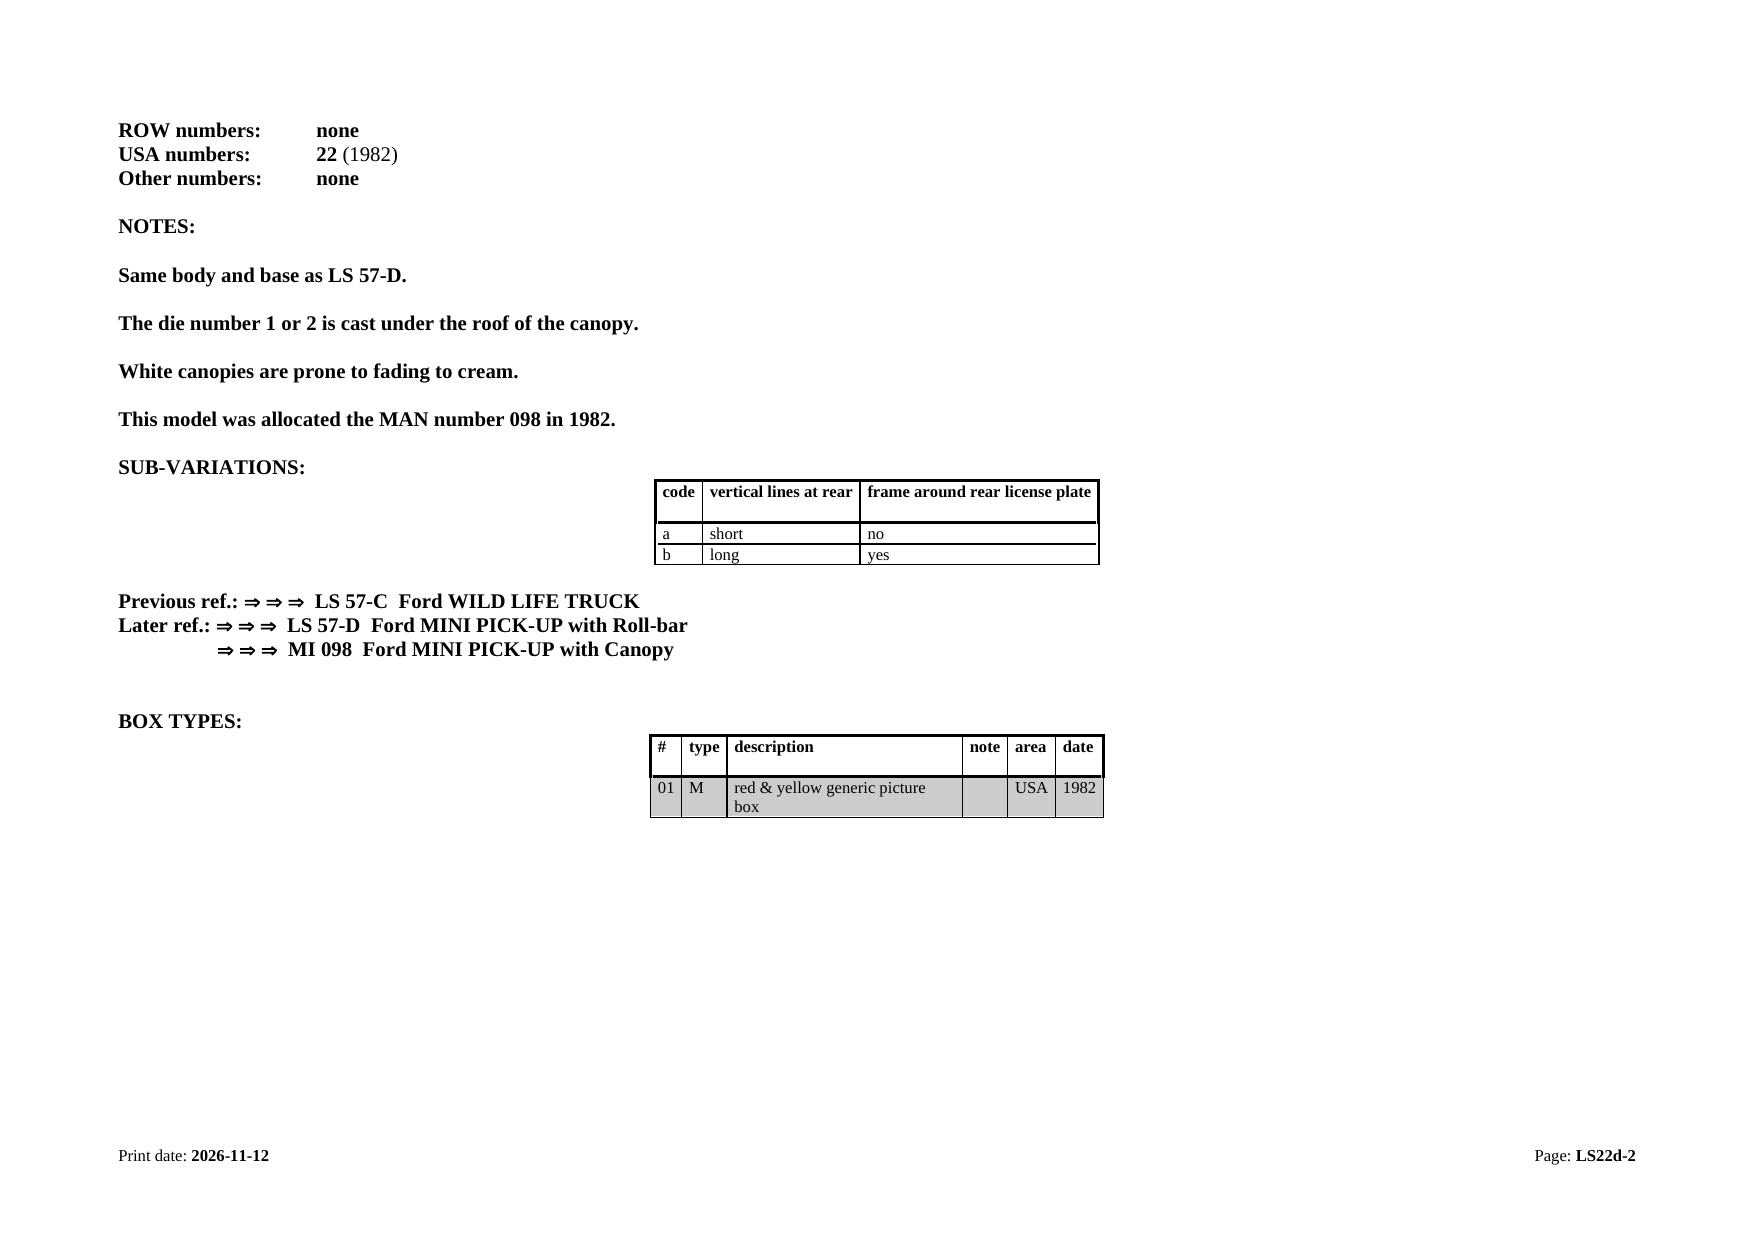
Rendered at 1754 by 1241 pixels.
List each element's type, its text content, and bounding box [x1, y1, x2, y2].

table_cell 01 [651, 776, 681, 816]
table_cell long [703, 545, 859, 563]
text Previous ref.: LS 57-C Ford WILD LIFE TRUCK [118, 589, 1636, 613]
table_cell USA numbers: [118, 142, 316, 166]
table_cell 22 (1982) [316, 142, 442, 166]
text This model was allocated the MAN number 098 in 1982. [118, 407, 1636, 431]
table_cell red & yellow generic picture box [728, 778, 962, 816]
table_cell USA [1008, 778, 1055, 816]
text The die number 1 or 2 is cast under the roof of the canopy. [118, 311, 1636, 335]
table_header type [682, 737, 726, 775]
table_header none [316, 118, 442, 142]
table_header area [1008, 737, 1055, 775]
table_cell b [656, 543, 702, 563]
table_header frame around rear license plate [861, 482, 1097, 521]
table_header note [963, 737, 1007, 775]
text White canopies are prone to fading to cream. [118, 359, 1636, 383]
table_header description [728, 737, 962, 775]
table_header date [1056, 737, 1102, 775]
table_header vertical lines at rear [703, 482, 859, 521]
table_cell M [682, 778, 726, 816]
table_cell short [703, 524, 859, 543]
table_cell [963, 778, 1007, 816]
text SUB-VARIATIONS: [118, 455, 1636, 479]
table_cell no [861, 521, 1098, 543]
text NOTES: [118, 214, 1636, 238]
table_cell yes [861, 543, 1098, 563]
table_header ROW numbers: [118, 118, 316, 142]
table_cell Other numbers: [118, 166, 316, 190]
table_cell a [656, 522, 702, 543]
text Later ref.: LS 57-D Ford MINI PICK-UP with Roll-bar [118, 613, 1636, 637]
table_header # [652, 737, 681, 775]
text MI 098 Ford MINI PICK-UP with Canopy [118, 637, 1636, 661]
text Same body and base as LS 57-D. [118, 262, 1636, 287]
table_cell none [316, 166, 442, 190]
text BOX TYPES: [118, 709, 1636, 733]
table_header code [657, 482, 702, 521]
table_cell 1982 [1056, 775, 1103, 816]
